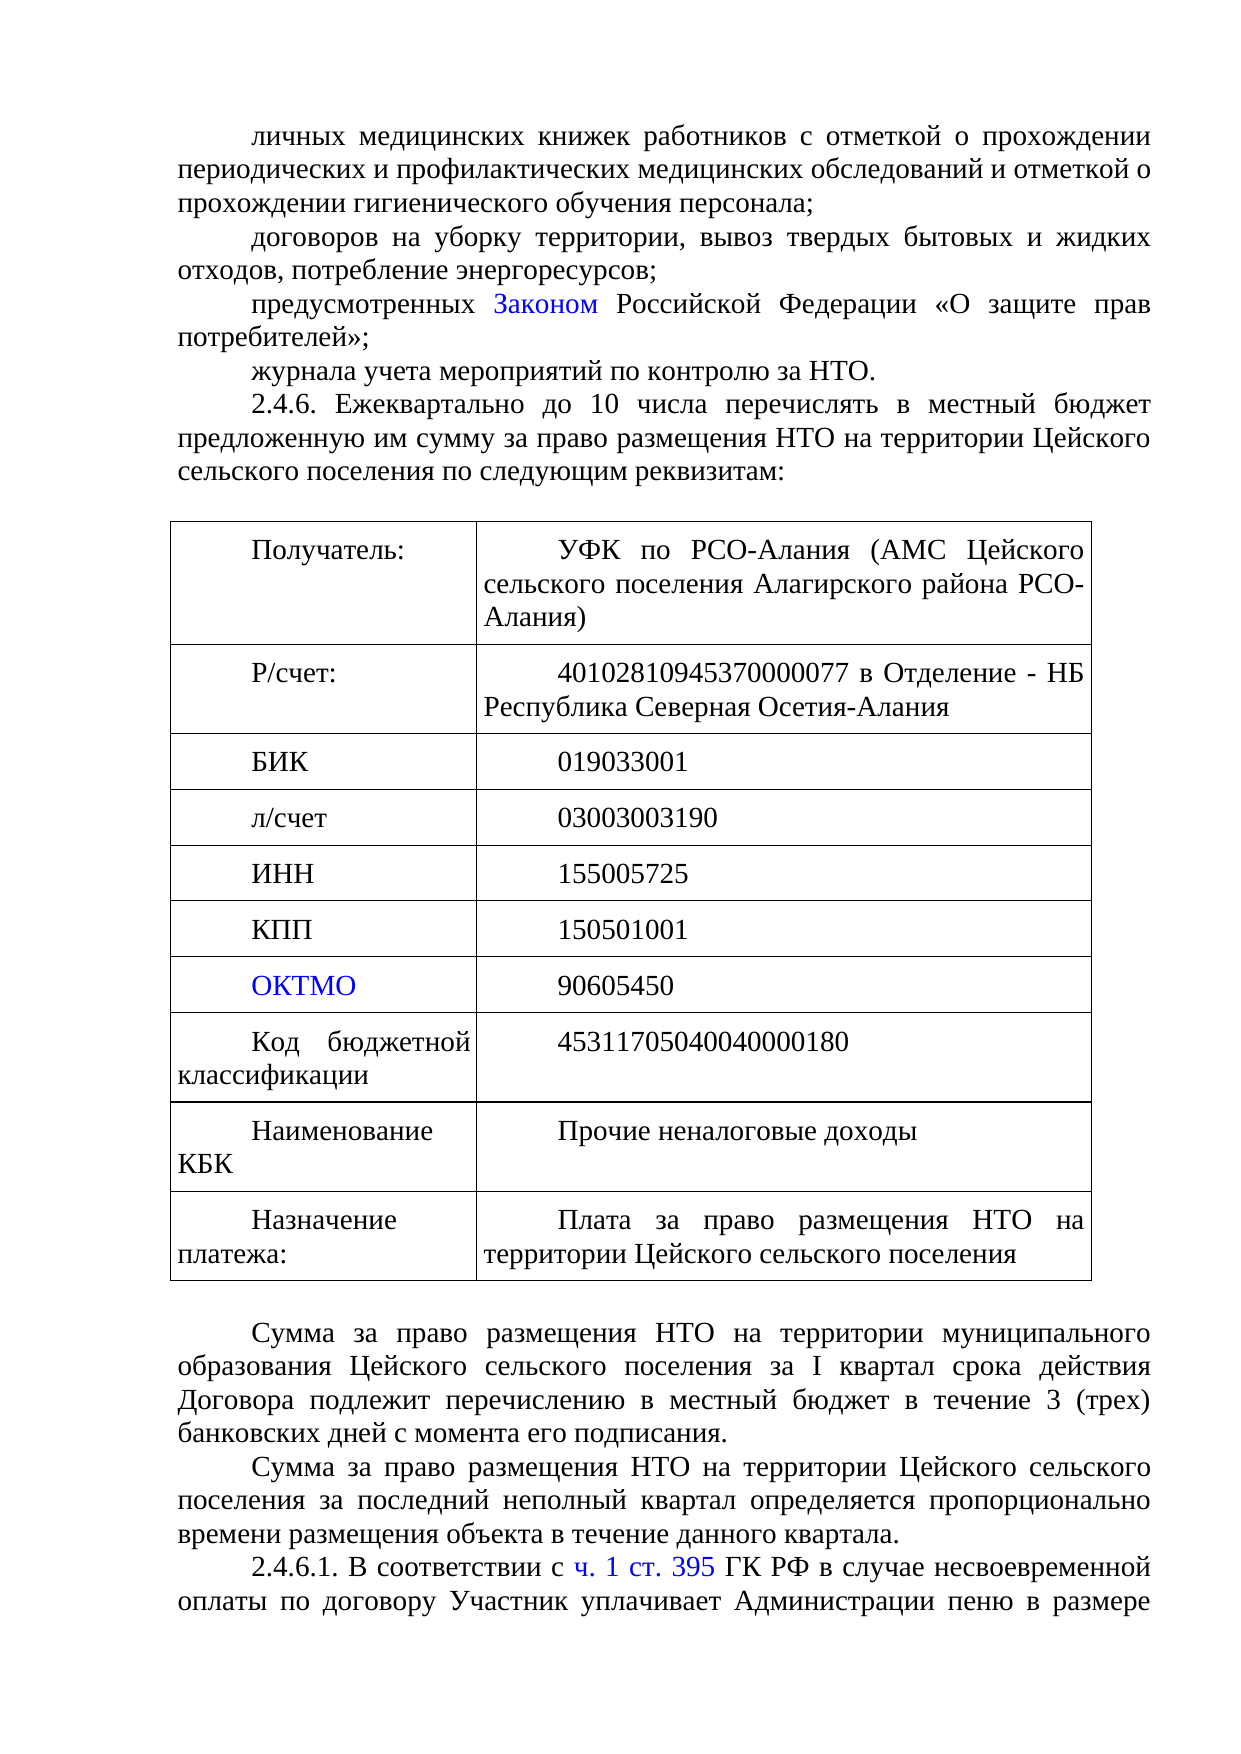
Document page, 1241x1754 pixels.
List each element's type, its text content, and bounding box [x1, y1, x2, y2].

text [177, 1549, 1152, 1617]
table_header УФК по РСО-Алания (АМС Цейского сельского поселения Алагирского района РСО-Алания) [477, 522, 1091, 643]
table_cell Р/счет: [171, 645, 476, 733]
table_header Получатель: [171, 522, 476, 643]
table_cell 150501001 [477, 901, 1091, 956]
table_cell 155005725 [477, 846, 1091, 900]
table_cell ИНН [171, 846, 476, 900]
table_cell Прочие неналоговые доходы [477, 1103, 1091, 1191]
text 2.4.6. Ежеквартально до 10 числа перечислять в местный бюджет предложенную им сумму за право размещения НТО на территории Цейского сельского поселения по следующим реквизитам: [177, 386, 1152, 487]
table_cell Наименование КБК [171, 1103, 476, 1191]
table_cell ОКТМО [171, 957, 476, 1012]
table_cell 019033001 [477, 734, 1091, 789]
table_cell БИК [171, 734, 476, 789]
table_cell Плата за право размещения НТО на территории Цейского сельского поселения [477, 1192, 1091, 1280]
table_cell 45311705040040000180 [477, 1013, 1091, 1101]
table_cell Код бюджетной классификации [171, 1013, 476, 1101]
table_cell л/счет [171, 790, 476, 844]
text личных медицинских книжек работников с отметкой о прохождении периодических и профилактических медицинских обследований и отметкой о прохождении гигиенического обучения персонала; [177, 118, 1152, 219]
table_cell 40102810945370000077 в Отделение - НБ Республика Северная Осетия-Алания [477, 645, 1091, 733]
text Сумма за право размещения НТО на территории Цейского сельского поселения за последний неполный квартал определяется пропорционально времени размещения объекта в течение данного квартала. [177, 1449, 1152, 1549]
table_cell 03003003190 [477, 790, 1091, 844]
table_cell Назначение платежа: [171, 1192, 476, 1280]
text журнала учета мероприятий по контролю за НТО. [177, 353, 1152, 386]
table_cell 90605450 [477, 957, 1091, 1012]
table_cell КПП [171, 901, 476, 956]
text предусмотренных Законом Российской Федерации «О защите прав потребителей»; [177, 286, 1152, 353]
text Сумма за право размещения НТО на территории муниципального образования Цейского сельского поселения за I квартал срока действия Договора подлежит перечислению в местный бюджет в течение 3 (трех) банковских дней с момента его подписания. [177, 1315, 1152, 1449]
text договоров на уборку территории, вывоз твердых бытовых и жидких отходов, потребление энергоресурсов; [177, 219, 1152, 286]
